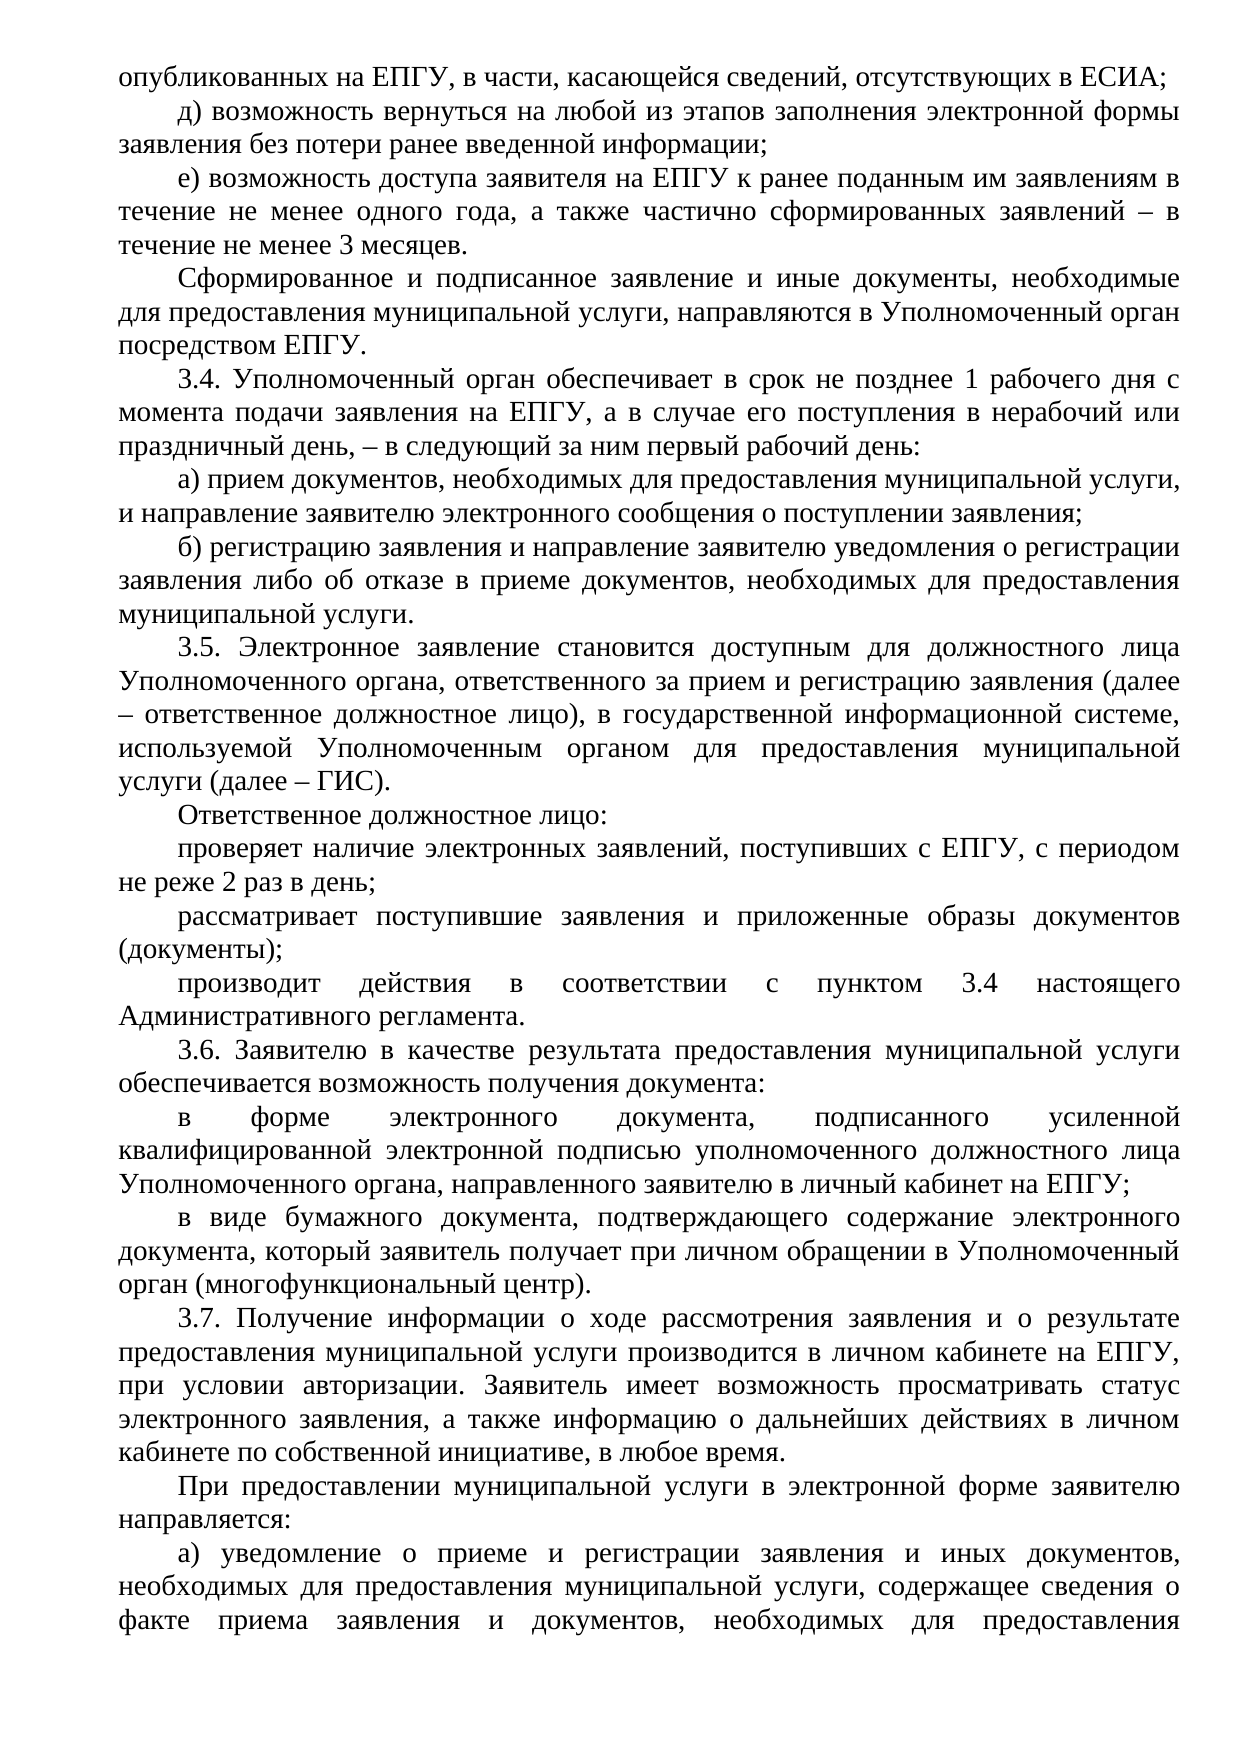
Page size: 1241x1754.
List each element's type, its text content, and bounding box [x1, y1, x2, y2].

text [118, 59, 1181, 93]
text 3.4. Уполномоченный орган обеспечивает в срок не позднее 1 рабочего дня с момента подачи заявления на ЕПГУ, а в случае его поступления в нерабочий или праздничный день, – в следующий за ним первый рабочий день: [118, 361, 1181, 462]
text При предоставлении муниципальной услуги в электронной форме заявителю направляется: [118, 1468, 1181, 1535]
text в форме электронного документа, подписанного усиленной квалифицированной электронной подписью уполномоченного должностного лица Уполномоченного органа, направленного заявителю в личный кабинет на ЕПГУ; [118, 1099, 1181, 1199]
text Ответственное должностное лицо: [118, 797, 1181, 831]
text в виде бумажного документа, подтверждающего содержание электронного документа, который заявитель получает при личном обращении в Уполномоченный орган (многофункциональный центр). [118, 1199, 1181, 1300]
text б) регистрацию заявления и направление заявителю уведомления о регистрации заявления либо об отказе в приеме документов, необходимых для предоставления муниципальной услуги. [118, 529, 1181, 629]
text рассматривает поступившие заявления и приложенные образы документов (документы); [118, 898, 1181, 965]
text 3.5. Электронное заявление становится доступным для должностного лица Уполномоченного органа, ответственного за прием и регистрацию заявления (далее – ответственное должностное лицо), в государственной информационной системе, используемой Уполномоченным органом для предоставления муниципальной услуги (далее – ГИС). [118, 629, 1181, 797]
text производит действия в соответствии с пунктом 3.4 настоящего Административного регламента. [118, 965, 1181, 1032]
text а) прием документов, необходимых для предоставления муниципальной услуги, и направление заявителю электронного сообщения о поступлении заявления; [118, 462, 1181, 529]
text д) возможность вернуться на любой из этапов заполнения электронной формы заявления без потери ранее введенной информации; [118, 93, 1181, 160]
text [118, 1535, 1181, 1636]
text е) возможность доступа заявителя на ЕПГУ к ранее поданным им заявлениям в течение не менее одного года, а также частично сформированных заявлений – в течение не менее 3 месяцев. [118, 160, 1181, 260]
text проверяет наличие электронных заявлений, поступивших с ЕПГУ, с периодом не реже 2 раз в день; [118, 831, 1181, 898]
text 3.6. Заявителю в качестве результата предоставления муниципальной услуги обеспечивается возможность получения документа: [118, 1032, 1181, 1099]
text 3.7. Получение информации о ходе рассмотрения заявления и о результате предоставления муниципальной услуги производится в личном кабинете на ЕПГУ, при условии авторизации. Заявитель имеет возможность просматривать статус электронного заявления, а также информацию о дальнейших действиях в личном кабинете по собственной инициативе, в любое время. [118, 1300, 1181, 1468]
text Сформированное и подписанное заявление и иные документы, необходимые для предоставления муниципальной услуги, направляются в Уполномоченный орган посредством ЕПГУ. [118, 260, 1181, 361]
